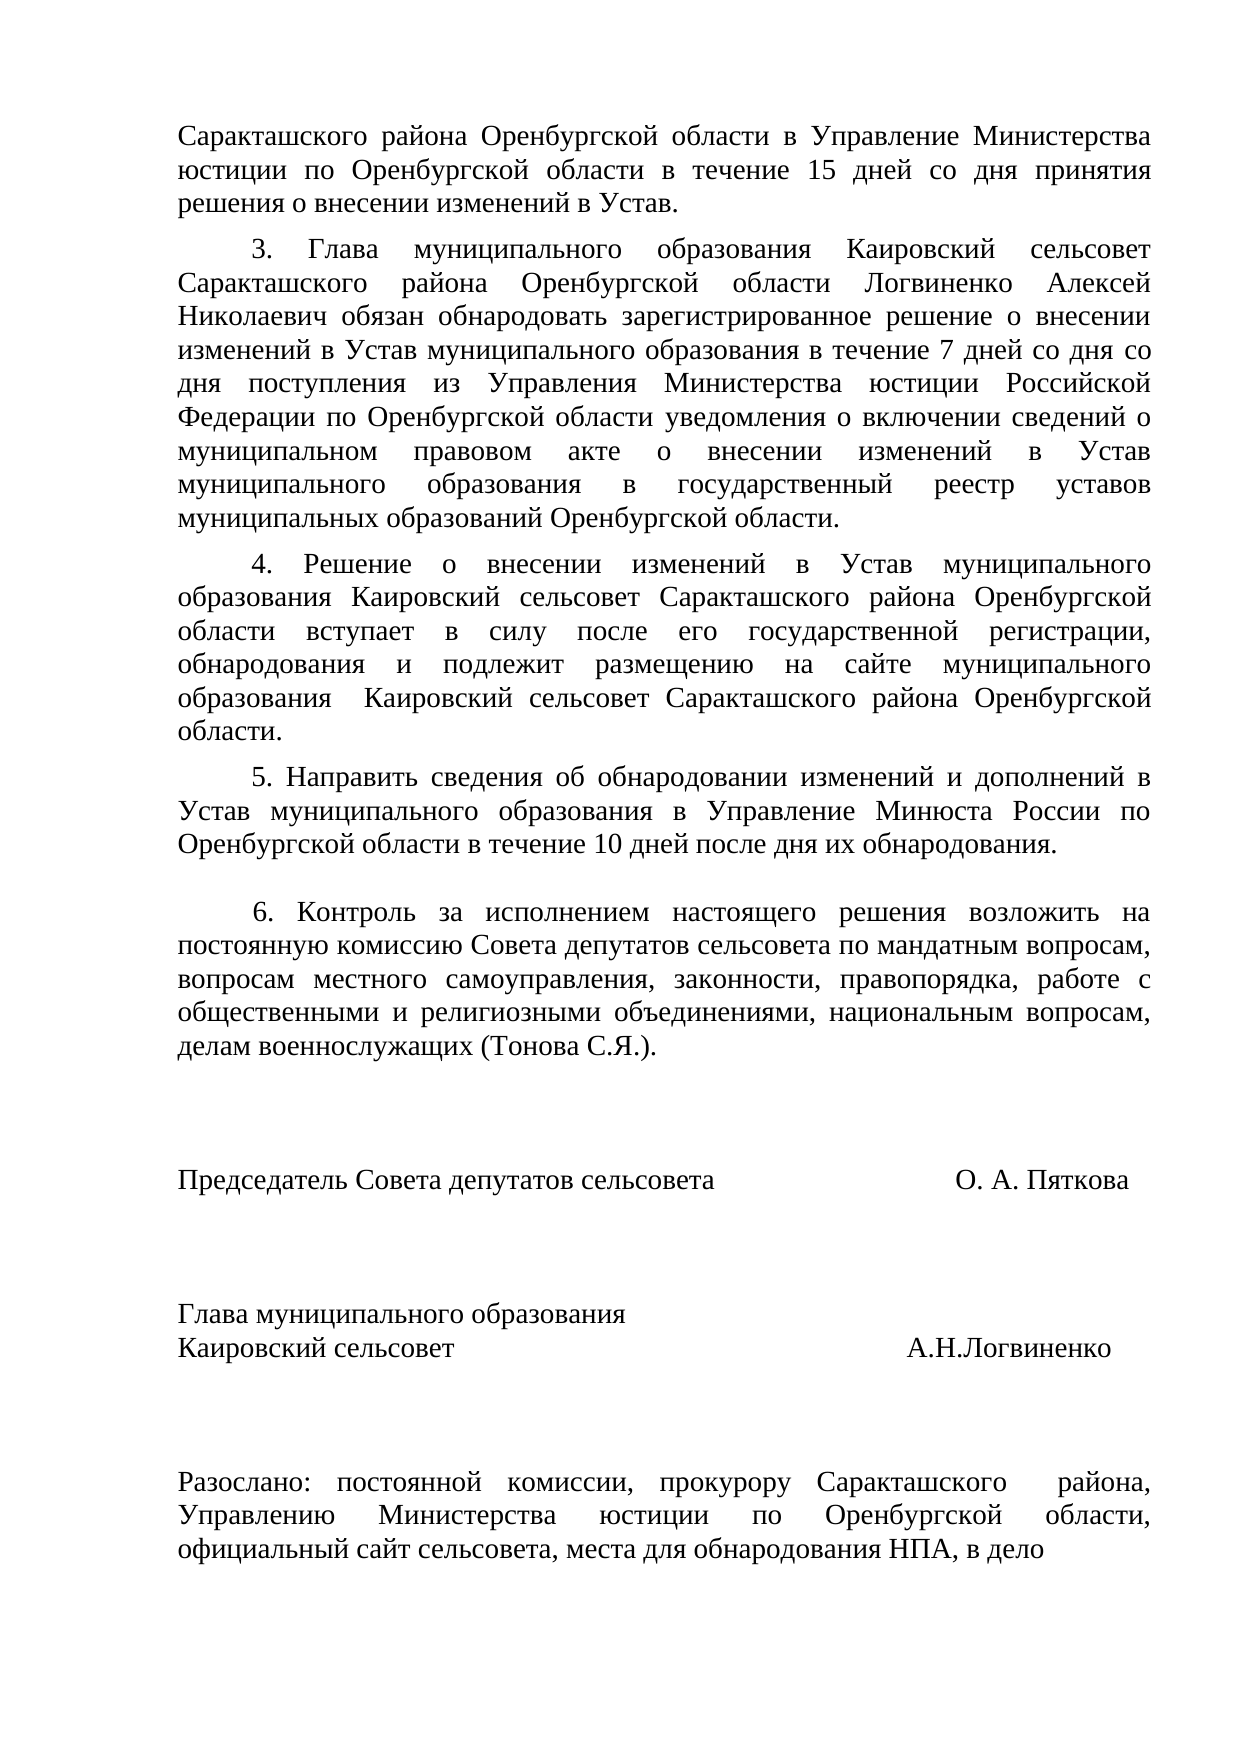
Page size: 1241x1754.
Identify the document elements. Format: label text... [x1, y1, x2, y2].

text Каировский сельсовет А.Н.Логвиненко [177, 1330, 1152, 1363]
text 6. Контроль за исполнением настоящего решения возложить на постоянную комиссию Совета депутатов сельсовета по мандатным вопросам, вопросам местного самоуправления, законности, правопорядка, работе с общественными и религиозными объединениями, национальным вопросам, делам военнослужащих (Тонова С.Я.). [177, 894, 1152, 1061]
text 3. Глава муниципального образования Каировский сельсовет Саракташского района Оренбургской области Логвиненко Алексей Николаевич обязан обнародовать зарегистрированное решение о внесении изменений в Устав муниципального образования в течение 7 дней со дня со дня поступления из Управления Министерства юстиции Российской Федерации по Оренбургской области уведомления о включении сведений о муниципальном правовом акте о внесении изменений в Устав муниципального образования в государственный реестр уставов муниципальных образований Оренбургской области. [177, 231, 1152, 533]
text Разослано: постоянной комиссии, прокурору Саракташского района, Управлению Министерства юстиции по Оренбургской области, официальный сайт сельсовета, места для обнародования НПА, в дело [177, 1464, 1152, 1564]
text 5. Направить сведения об обнародовании изменений и дополнений в Устав муниципального образования в Управление Минюста России по Оренбургской области в течение 10 дней после дня их обнародования. [177, 759, 1152, 860]
text Председатель Совета депутатов сельсовета О. А. Пяткова [177, 1162, 1152, 1196]
text Глава муниципального образования [177, 1296, 1152, 1330]
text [177, 118, 1152, 219]
text 4. Решение о внесении изменений в Устав муниципального образования Каировский сельсовет Саракташского района Оренбургской области вступает в силу после его государственной регистрации, обнародования и подлежит размещению на сайте муниципального образования Каировский сельсовет Саракташского района Оренбургской области. [177, 546, 1152, 747]
